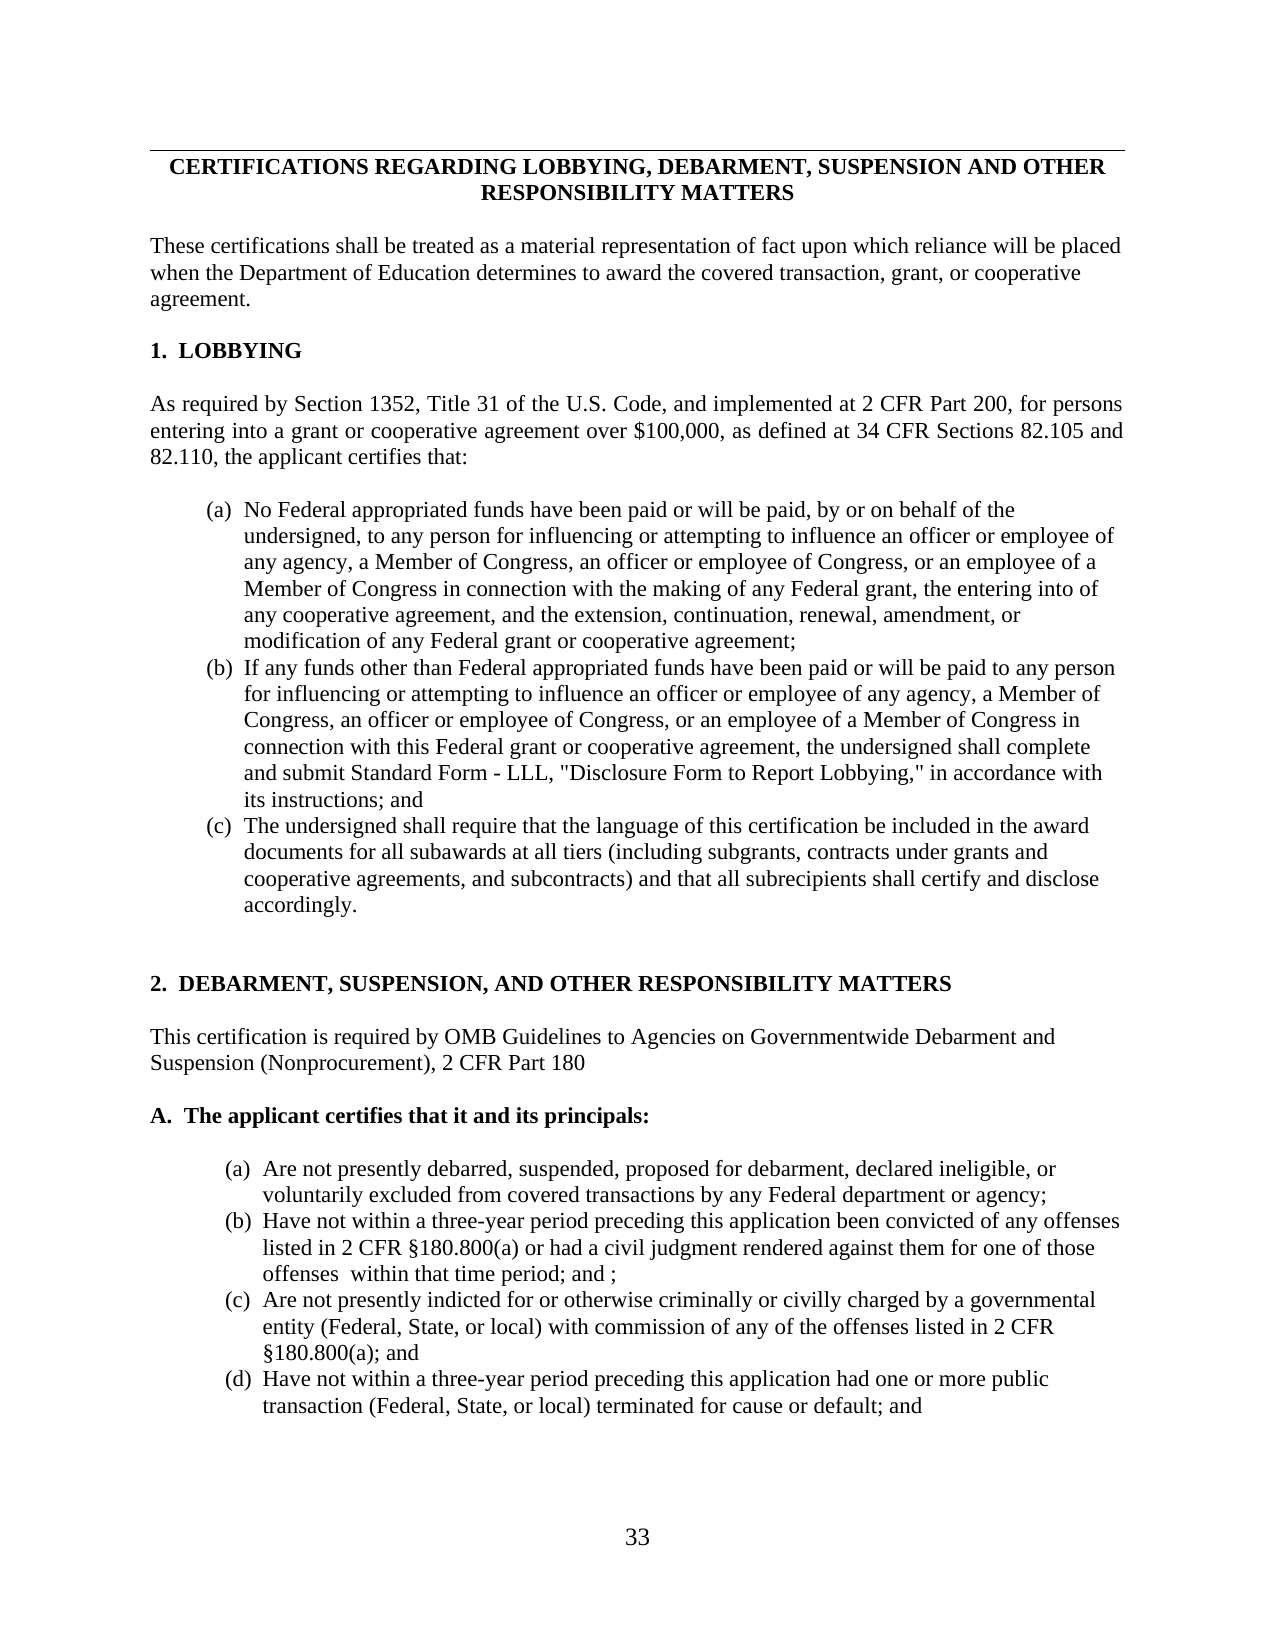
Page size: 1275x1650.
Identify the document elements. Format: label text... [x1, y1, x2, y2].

list Have not within a three-year period preceding this application had one or more public transaction (Federal, State, or local) terminated for cause or default; and [225, 1365, 1125, 1418]
text CERTIFICATIONS REGARDING LOBBYING, DEBARMENT, SUSPENSION AND OTHER RESPONSIBILITY MATTERS [150, 151, 1125, 206]
list If any funds other than Federal appropriated funds have been paid or will be paid to any person for influencing or attempting to influence an officer or employee of any agency, a Member of Congress, an officer or employee of Congress, or an employee of a Member of Congress in connection with this Federal grant or cooperative agreement, the undersigned shall complete and submit Standard Form - LLL, "Disclosure Form to Report Lobbying," in accordance with its instructions; and [206, 654, 1125, 812]
text This certification is required by OMB Guidelines to Agencies on Governmentwide Debarment and Suspension (Nonprocurement), 2 CFR Part 180 [150, 1023, 1125, 1076]
text These certifications shall be treated as a material representation of fact upon which reliance will be placed when the Department of Education determines to award the covered transaction, grant, or cooperative agreement. [150, 232, 1125, 311]
list No Federal appropriated funds have been paid or will be paid, by or on behalf of the undersigned, to any person for influencing or attempting to influence an officer or employee of any agency, a Member of Congress, an officer or employee of Congress, or an employee of a Member of Congress in connection with the making of any Federal grant, the entering into of any cooperative agreement, and the extension, continuation, renewal, amendment, or modification of any Federal grant or cooperative agreement; [206, 496, 1125, 654]
text As required by Section 1352, Title 31 of the U.S. Code, and implemented at 2 CFR Part 200, for persons entering into a grant or cooperative agreement over $100,000, as defined at 34 CFR Sections 82.105 and 82.110, the applicant certifies that: [150, 390, 1125, 469]
text 1. LOBBYING [150, 338, 1125, 364]
text A. The applicant certifies that it and its principals: [150, 1102, 1125, 1128]
list Are not presently indicted for or otherwise criminally or civilly charged by a governmental entity (Federal, State, or local) with commission of any of the offenses listed in 2 CFR §180.800(a); and [225, 1286, 1125, 1365]
text 2. DEBARMENT, SUSPENSION, AND OTHER RESPONSIBILITY MATTERS [150, 970, 1125, 996]
list Are not presently debarred, suspended, proposed for debarment, declared ineligible, or voluntarily excluded from covered transactions by any Federal department or agency; [225, 1154, 1125, 1207]
list The undersigned shall require that the language of this certification be included in the award documents for all subawards at all tiers (including subgrants, contracts under grants and cooperative agreements, and subcontracts) and that all subrecipients shall certify and disclose accordingly. [206, 812, 1125, 917]
list Have not within a three-year period preceding this application been convicted of any offenses listed in 2 CFR §180.800(a) or had a civil judgment rendered against them for one of those offenses within that time period; and ; [225, 1207, 1125, 1286]
